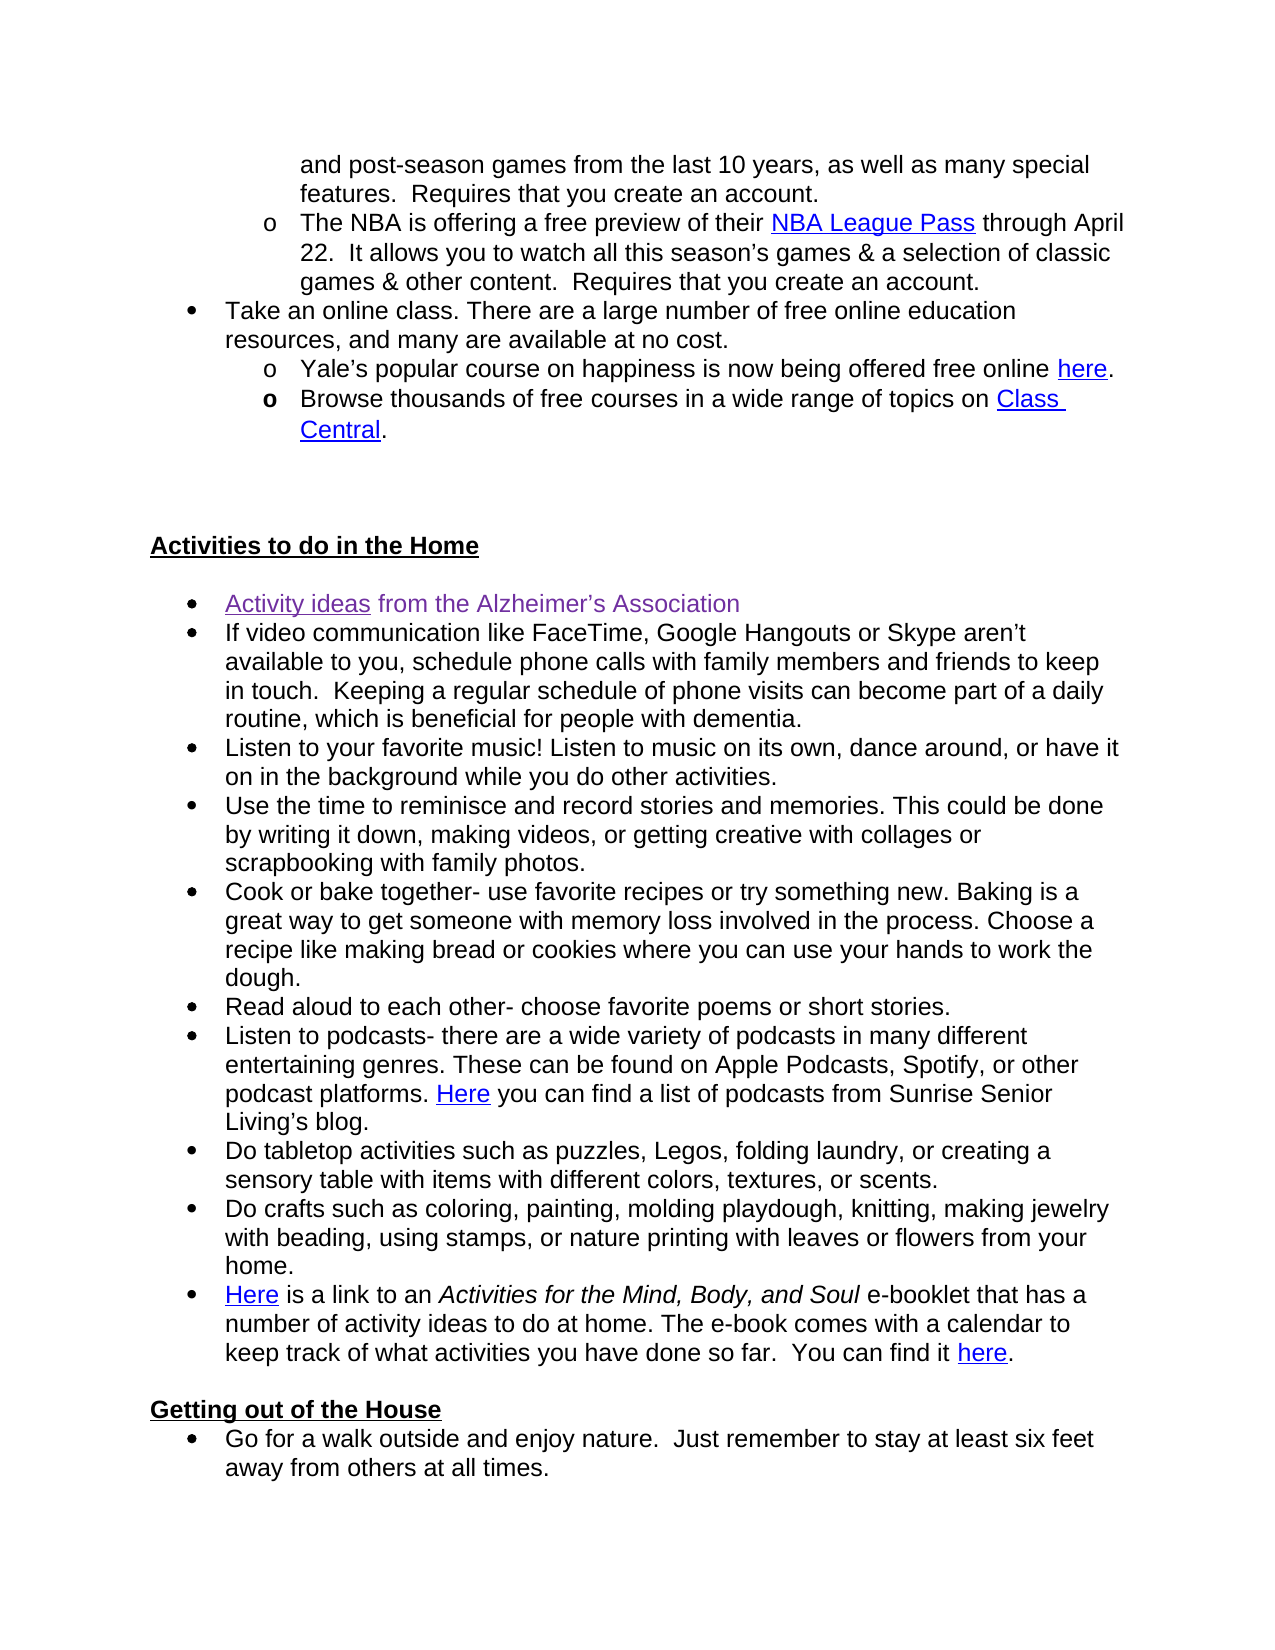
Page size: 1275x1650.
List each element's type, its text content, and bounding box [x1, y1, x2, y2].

list Browse thousands of free courses in a wide range of topics on Class Central. [262, 384, 1125, 444]
list The NBA is offering a free preview of their NBA League Pass through April 22. It allows you to watch all this season’s games & a selection of classic games & other content. Requires that you create an account. [262, 207, 1125, 296]
list Cook or bake together- use favorite recipes or try something new. Baking is a great way to get someone with memory loss involved in the process. Choose a recipe like making bread or cookies where you can use your hands to work the dough. [187, 877, 1125, 992]
list Read aloud to each other- choose favorite poems or short stories. [187, 992, 1125, 1021]
list Listen to your favorite music! Listen to music on its own, dance around, or have it on in the background while you do other activities. [187, 733, 1125, 791]
list If video communication like FaceTime, Google Hangouts or Skype aren’t available to you, schedule phone calls with family members and friends to keep in touch. Keeping a regular schedule of phone visits can become part of a daily routine, which is beneficial for people with dementia. [187, 618, 1125, 733]
list Here is a link to an Activities for the Mind, Body, and Soul e-booklet that has a number of activity ideas to do at home. The e-book comes with a calendar to keep track of what activities you have done so far. You can find it here. [187, 1280, 1125, 1366]
text Getting out of the House [150, 1395, 1125, 1424]
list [262, 150, 1125, 207]
list Activity ideas from the Alzheimer’s Association [187, 589, 1125, 618]
list Do crafts such as coloring, painting, molding playdough, knitting, making jewelry with beading, using stamps, or nature printing with leaves or flowers from your home. [187, 1194, 1125, 1280]
list Use the time to reminisce and record stories and memories. This could be done by writing it down, making videos, or getting creative with collages or scrapbooking with family photos. [187, 791, 1125, 877]
list Yale’s popular course on happiness is now being offered free online here. [262, 353, 1125, 384]
list Do tabletop activities such as puzzles, Legos, folding laundry, or creating a sensory table with items with different colors, textures, or scents. [187, 1136, 1125, 1194]
text Activities to do in the Home [150, 531, 1125, 560]
list Go for a walk outside and enjoy nature. Just remember to stay at least six feet away from others at all times. [187, 1424, 1125, 1482]
list Take an online class. There are a large number of free online education resources, and many are available at no cost. [187, 296, 1125, 353]
list Listen to podcasts- there are a wide variety of podcasts in many different entertaining genres. These can be found on Apple Podcasts, Spotify, or other podcast platforms. Here you can find a list of podcasts from Sunrise Senior Living’s blog. [187, 1021, 1125, 1136]
